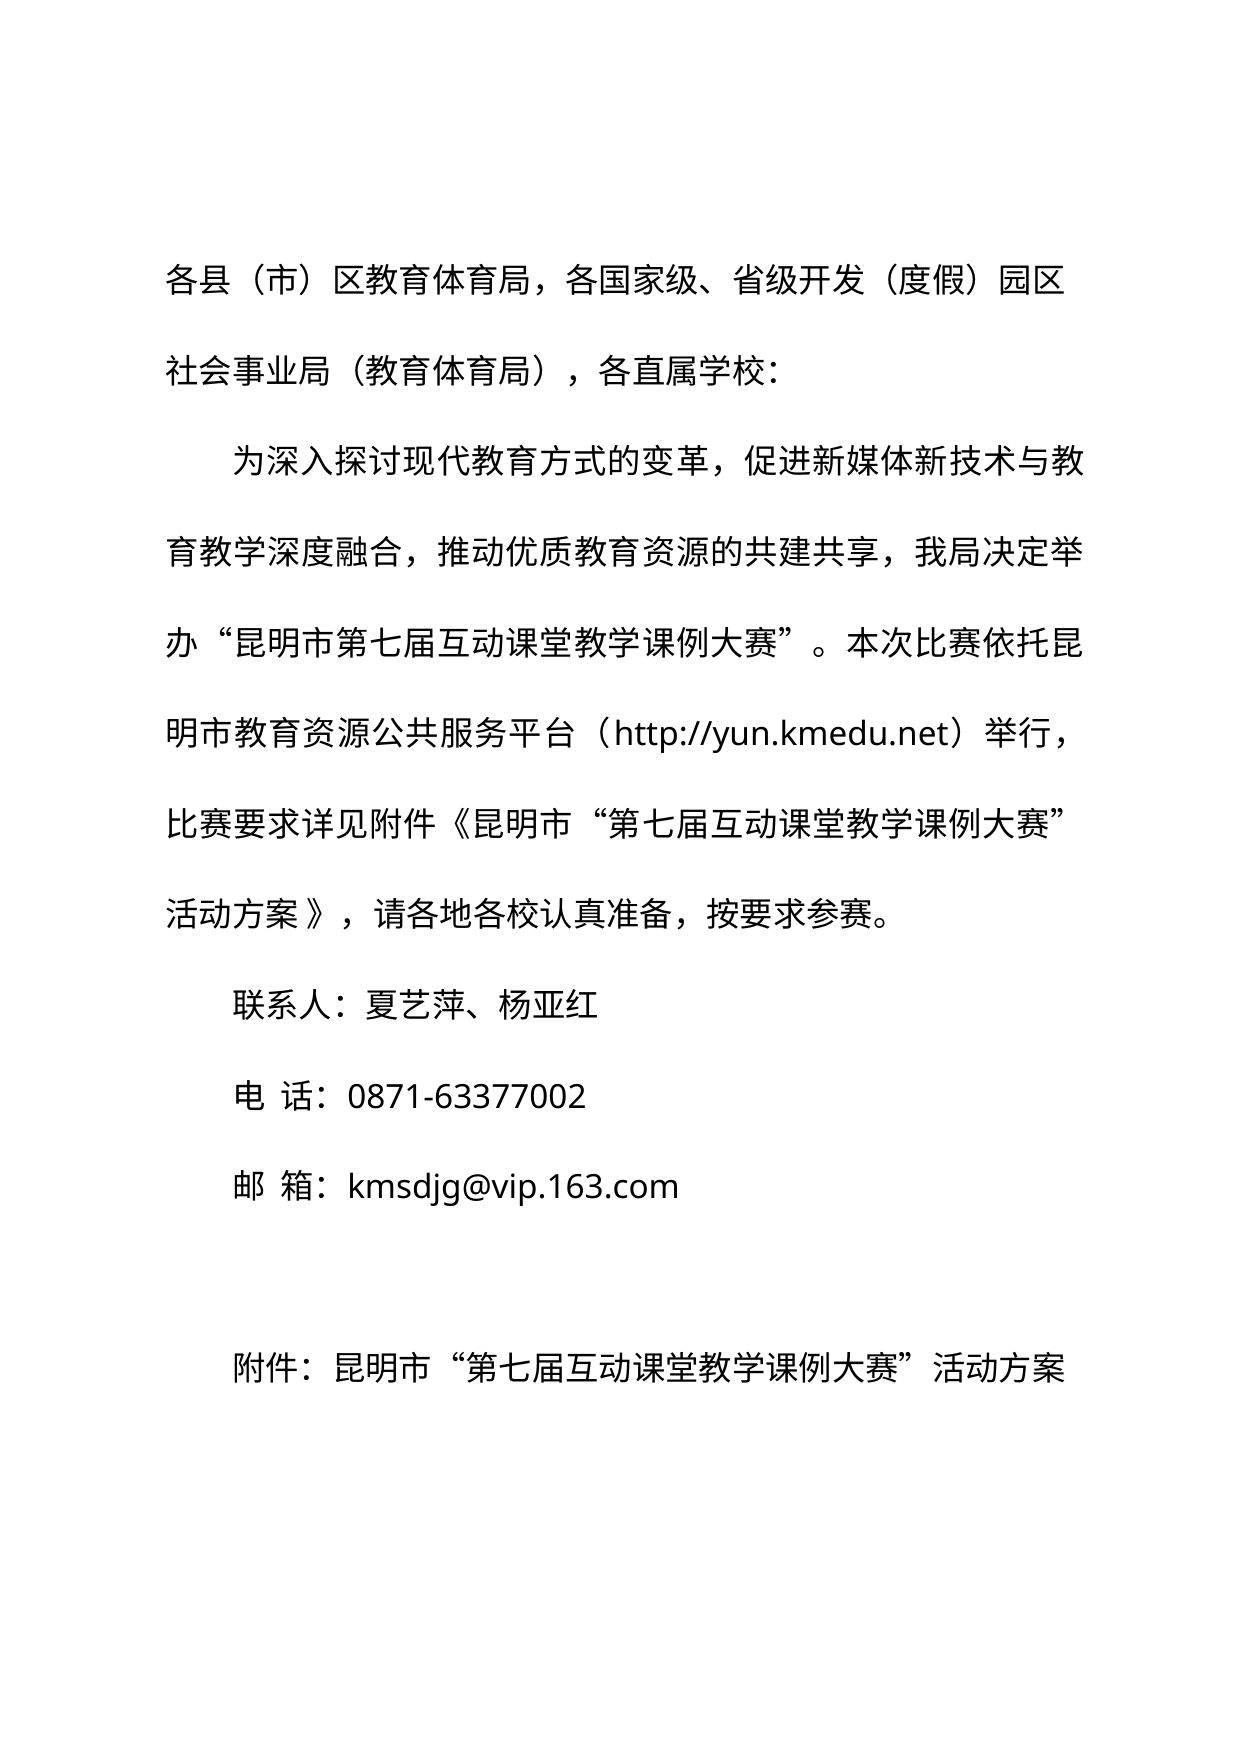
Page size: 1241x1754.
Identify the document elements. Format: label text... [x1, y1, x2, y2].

text 邮 箱：kmsdjg@vip.163.com [165, 1139, 1087, 1229]
text 各县（市）区教育体育局，各国家级、省级开发（度假）园区社会事业局（教育体育局），各直属学校： [165, 233, 1087, 414]
text 附件：昆明市“第七届互动课堂教学课例大赛”活动方案 [165, 1320, 1087, 1411]
text 联系人：夏艺萍、杨亚红 [165, 958, 1087, 1048]
text 为深入探讨现代教育方式的变革，促进新媒体新技术与教育教学深度融合，推动优质教育资源的共建共享，我局决定举办“昆明市第七届互动课堂教学课例大赛”。本次比赛依托昆明市教育资源公共服务平台（http://yun.kmedu.net）举行，比赛要求详见附件《昆明市“第七届互动课堂教学课例大赛”活动方案 》，请各地各校认真准备，按要求参赛。 [165, 414, 1087, 958]
text 电 话：0871-63377002 [165, 1048, 1087, 1139]
